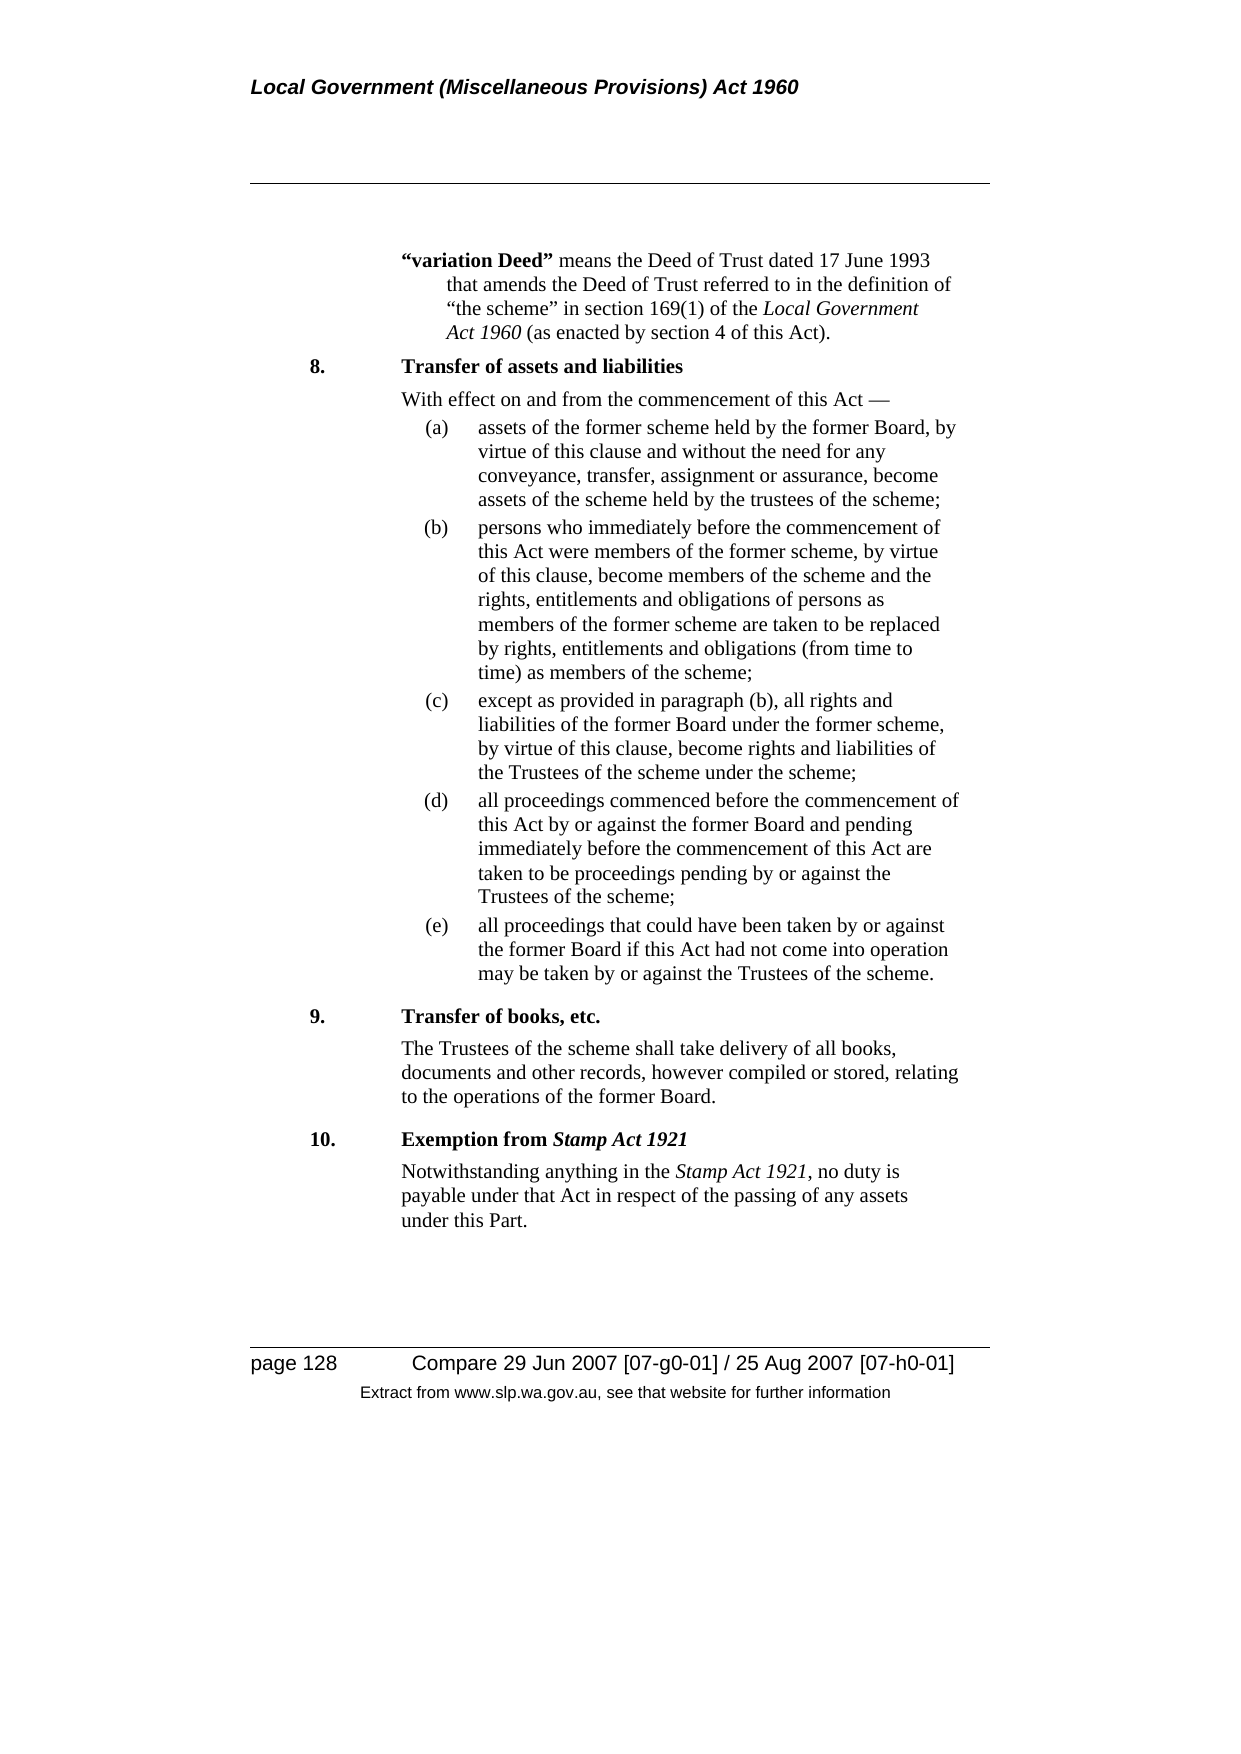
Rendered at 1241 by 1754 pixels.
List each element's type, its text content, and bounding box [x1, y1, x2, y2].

subtitle 8. Transfer of assets and liabilities [309, 354, 960, 378]
text “variation Deed” means the Deed of Trust dated 17 June 1993 that amends the Deed of Trust referred to in the definition of “the scheme” in section 169(1) of the Local Government Act 1960 (as enacted by section 4 of this Act). [368, 247, 960, 344]
subtitle 10. Exemption from Stamp Act 1921 [309, 1127, 960, 1151]
text The Trustees of the scheme shall take delivery of all books, documents and other records, however compiled or stored, relating to the operations of the former Board. [312, 1036, 960, 1108]
text (c) except as provided in paragraph (b), all rights and liabilities of the former Board under the former scheme, by virtue of this clause, become rights and liabilities of the Trustees of the scheme under the scheme; [389, 688, 960, 784]
text (a) assets of the former scheme held by the former Board, by virtue of this clause and without the need for any conveyance, transfer, assignment or assurance, become assets of the scheme held by the trustees of the scheme; [389, 415, 960, 511]
text (d) all proceedings commenced before the commencement of this Act by or against the former Board and pending immediately before the commencement of this Act are taken to be proceedings pending by or against the Trustees of the scheme; [389, 788, 960, 908]
subtitle 9. Transfer of books, etc. [309, 1004, 960, 1028]
text Notwithstanding anything in the Stamp Act 1921, no duty is payable under that Act in respect of the passing of any assets under this Part. [312, 1159, 960, 1232]
text (b) persons who immediately before the commencement of this Act were members of the former scheme, by virtue of this clause, become members of the scheme and the rights, entitlements and obligations of persons as members of the former scheme are taken to be replaced by rights, entitlements and obligations (from time to time) as members of the scheme; [389, 515, 960, 684]
text (e) all proceedings that could have been taken by or against the former Board if this Act had not come into operation may be taken by or against the Trustees of the scheme. [389, 913, 960, 985]
text With effect on and from the commencement of this Act — [312, 387, 960, 411]
